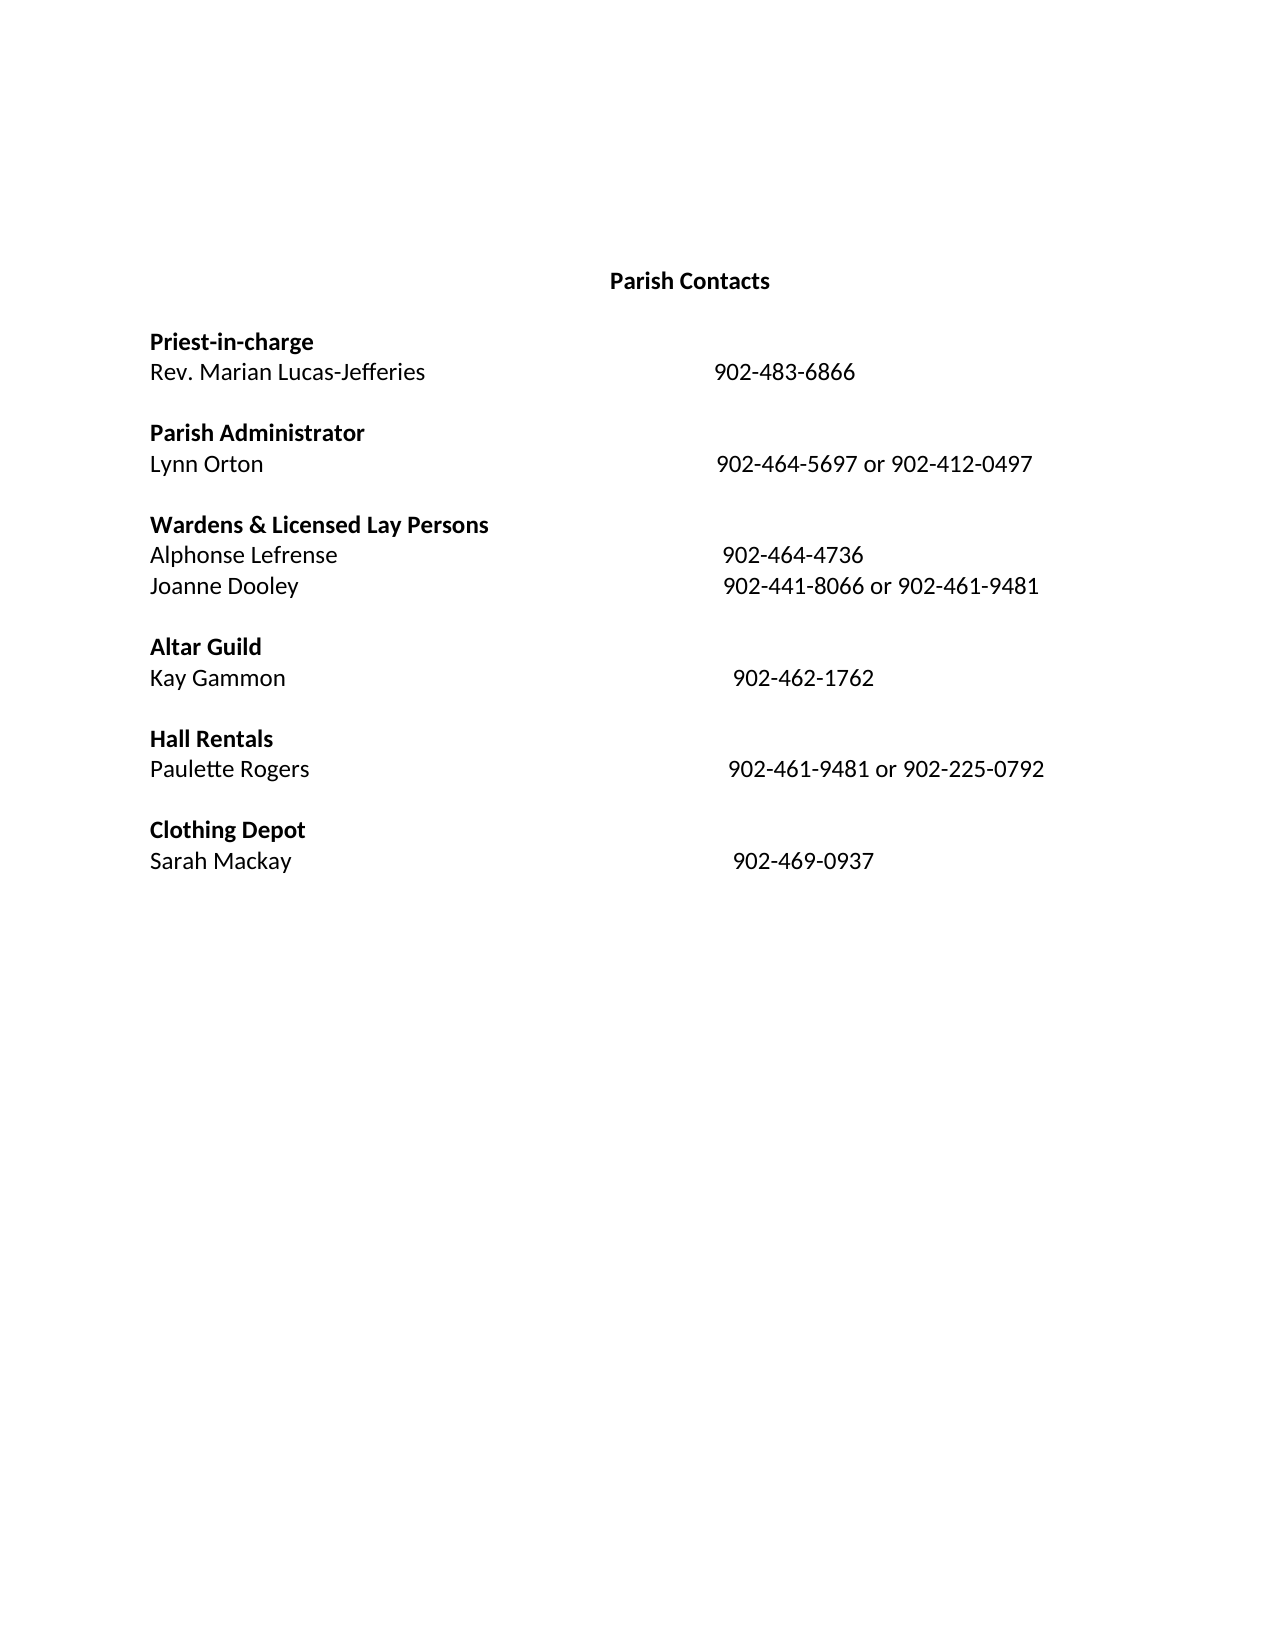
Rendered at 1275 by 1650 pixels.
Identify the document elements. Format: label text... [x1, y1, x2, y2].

text Kay Gammon 902-462-1762 [150, 662, 1125, 692]
text Altar Guild [150, 631, 1125, 662]
text Priest-in-charge [150, 326, 1125, 357]
text Sarah Mackay 902-469-0937 [150, 845, 1125, 875]
text Rev. Marian Lucas-Jefferies 902-483-6866 [150, 357, 1125, 387]
text Paulette Rogers 902-461-9481 or 902-225-0792 [150, 753, 1125, 784]
text Wardens & Licensed Lay Persons [150, 509, 1125, 540]
text Hall Rentals [150, 723, 1125, 753]
text Clothing Depot [150, 814, 1125, 845]
text Alphonse Lefrense 902-464-4736 [150, 540, 1125, 570]
text Parish Contacts [150, 265, 1125, 296]
text Lynn Orton 902-464-5697 or 902-412-0497 [150, 448, 1125, 479]
text Parish Administrator [150, 418, 1125, 448]
text Joanne Dooley 902-441-8066 or 902-461-9481 [150, 570, 1125, 601]
